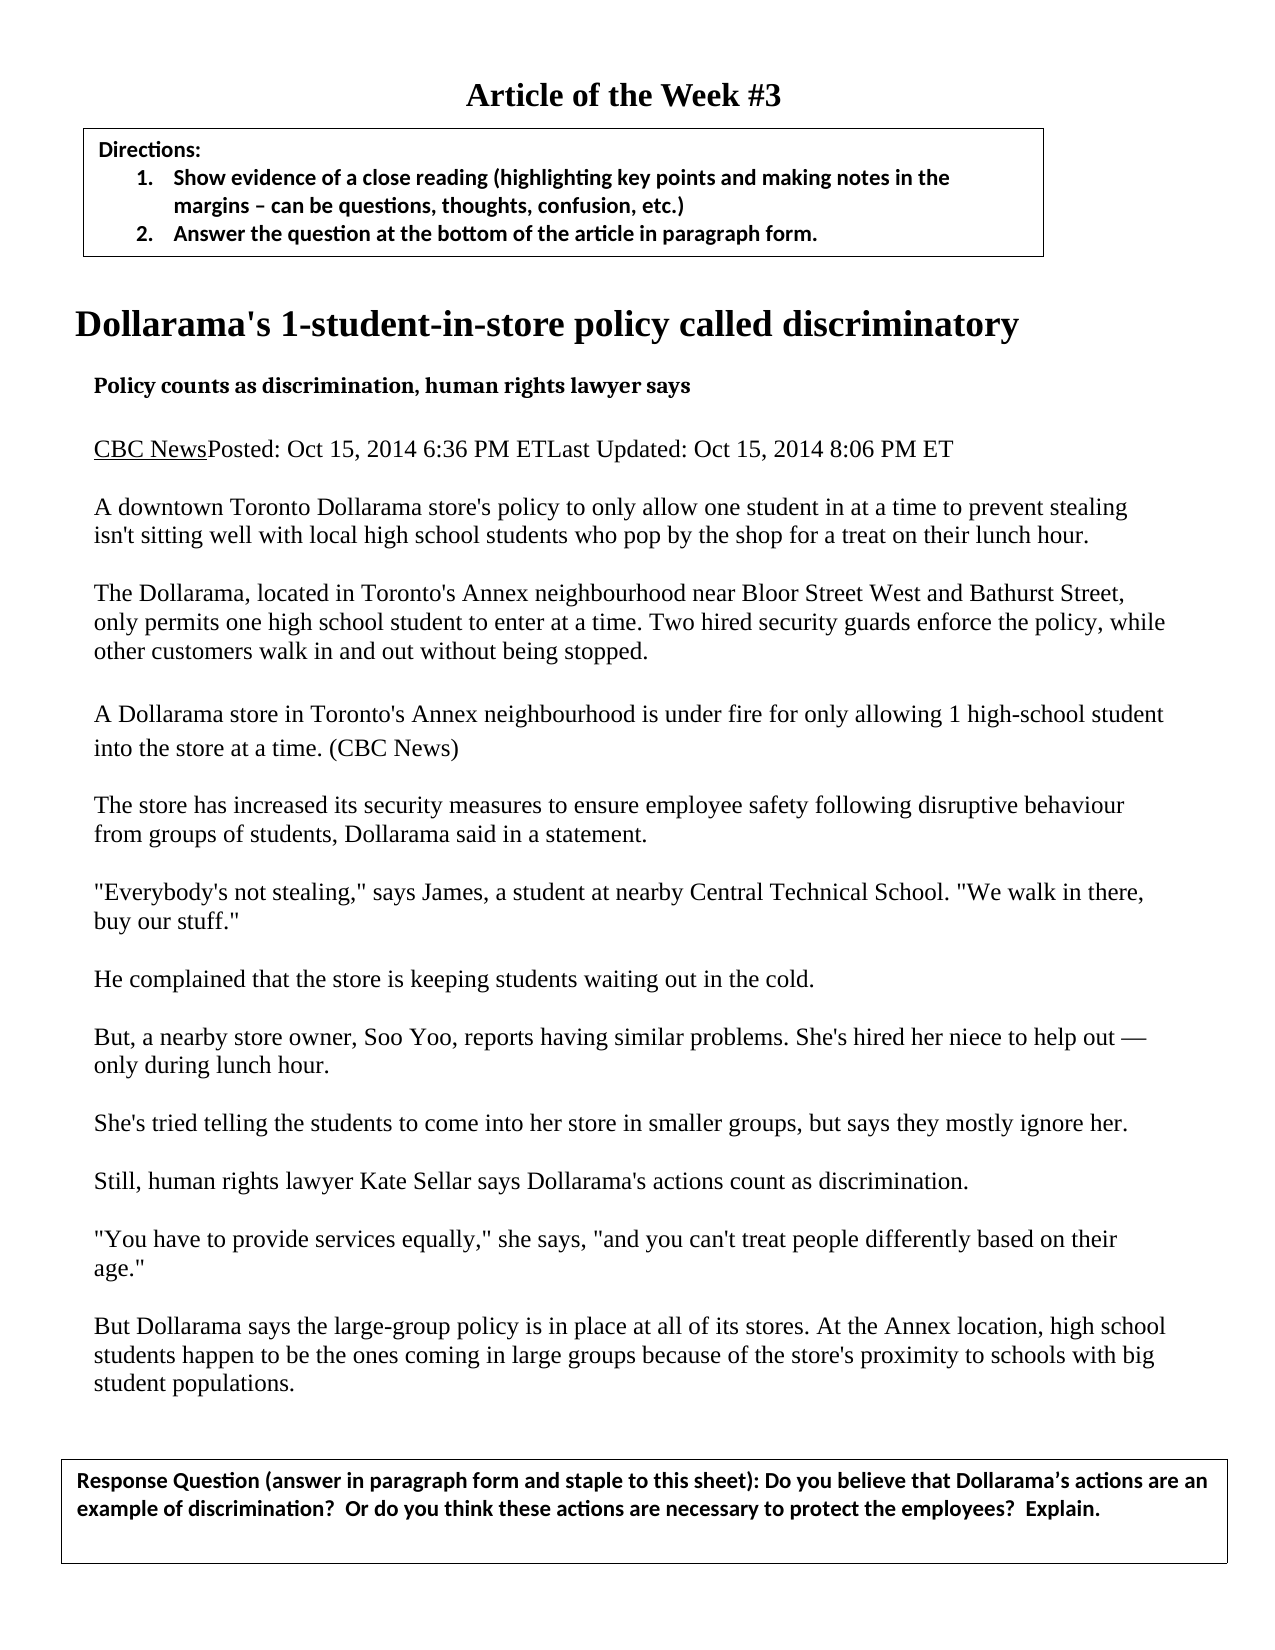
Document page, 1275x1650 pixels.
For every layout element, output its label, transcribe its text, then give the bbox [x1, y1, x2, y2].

subtitle Policy counts as discrimination, human rights lawyer says [94, 373, 1172, 400]
text The Dollarama, located in Toronto's Annex neighbourhood near Bloor Street West and Bathurst Street, only permits one high school student to enter at a time. Two hired security guards enforce the policy, while other customers walk in and out without being stopped. [94, 578, 1172, 665]
text The store has increased its security measures to ensure employee safety following disruptive behaviour from groups of students, Dollarama said in a statement. [94, 791, 1172, 848]
text Still, human rights lawyer Kate Sellar says Dollarama's actions count as discrimination. [94, 1166, 1172, 1195]
text He complained that the store is keeping students waiting out in the cold. [94, 964, 1172, 993]
text CBC NewsPosted: Oct 15, 2014 6:36 PM ETLast Updated: Oct 15, 2014 8:06 PM ET [94, 429, 1172, 463]
text Article of the Week #3 [75, 75, 1172, 113]
text "You have to provide services equally," she says, "and you can't treat people differently based on their age." [94, 1224, 1172, 1282]
text But Dollarama says the large-group policy is in place at all of its stores. At the Annex location, high school students happen to be the ones coming in large groups because of the store's proximity to schools with big student populations. [94, 1311, 1172, 1397]
text A Dollarama store in Toronto's Annex neighbourhood is under fire for only allowing 1 high-school student into the store at a time. (CBC News) [94, 694, 1172, 761]
text "Everybody's not stealing," says James, a student at nearby Central Technical School. "We walk in there, buy our stuff." [94, 877, 1172, 935]
text But, a nearby store owner, Soo Yoo, reports having similar problems. She's hired her niece to help out — only during lunch hour. [94, 1022, 1172, 1079]
text A downtown Toronto Dollarama store's policy to only allow one student in at a time to prevent stealing isn't sitting well with local high school students who pop by the shop for a treat on their lunch hour. [94, 492, 1172, 549]
text She's tried telling the students to come into her store in smaller groups, but says they mostly ignore her. [94, 1108, 1172, 1137]
subtitle Dollarama's 1-student-in-store policy called discriminatory [75, 301, 1172, 344]
